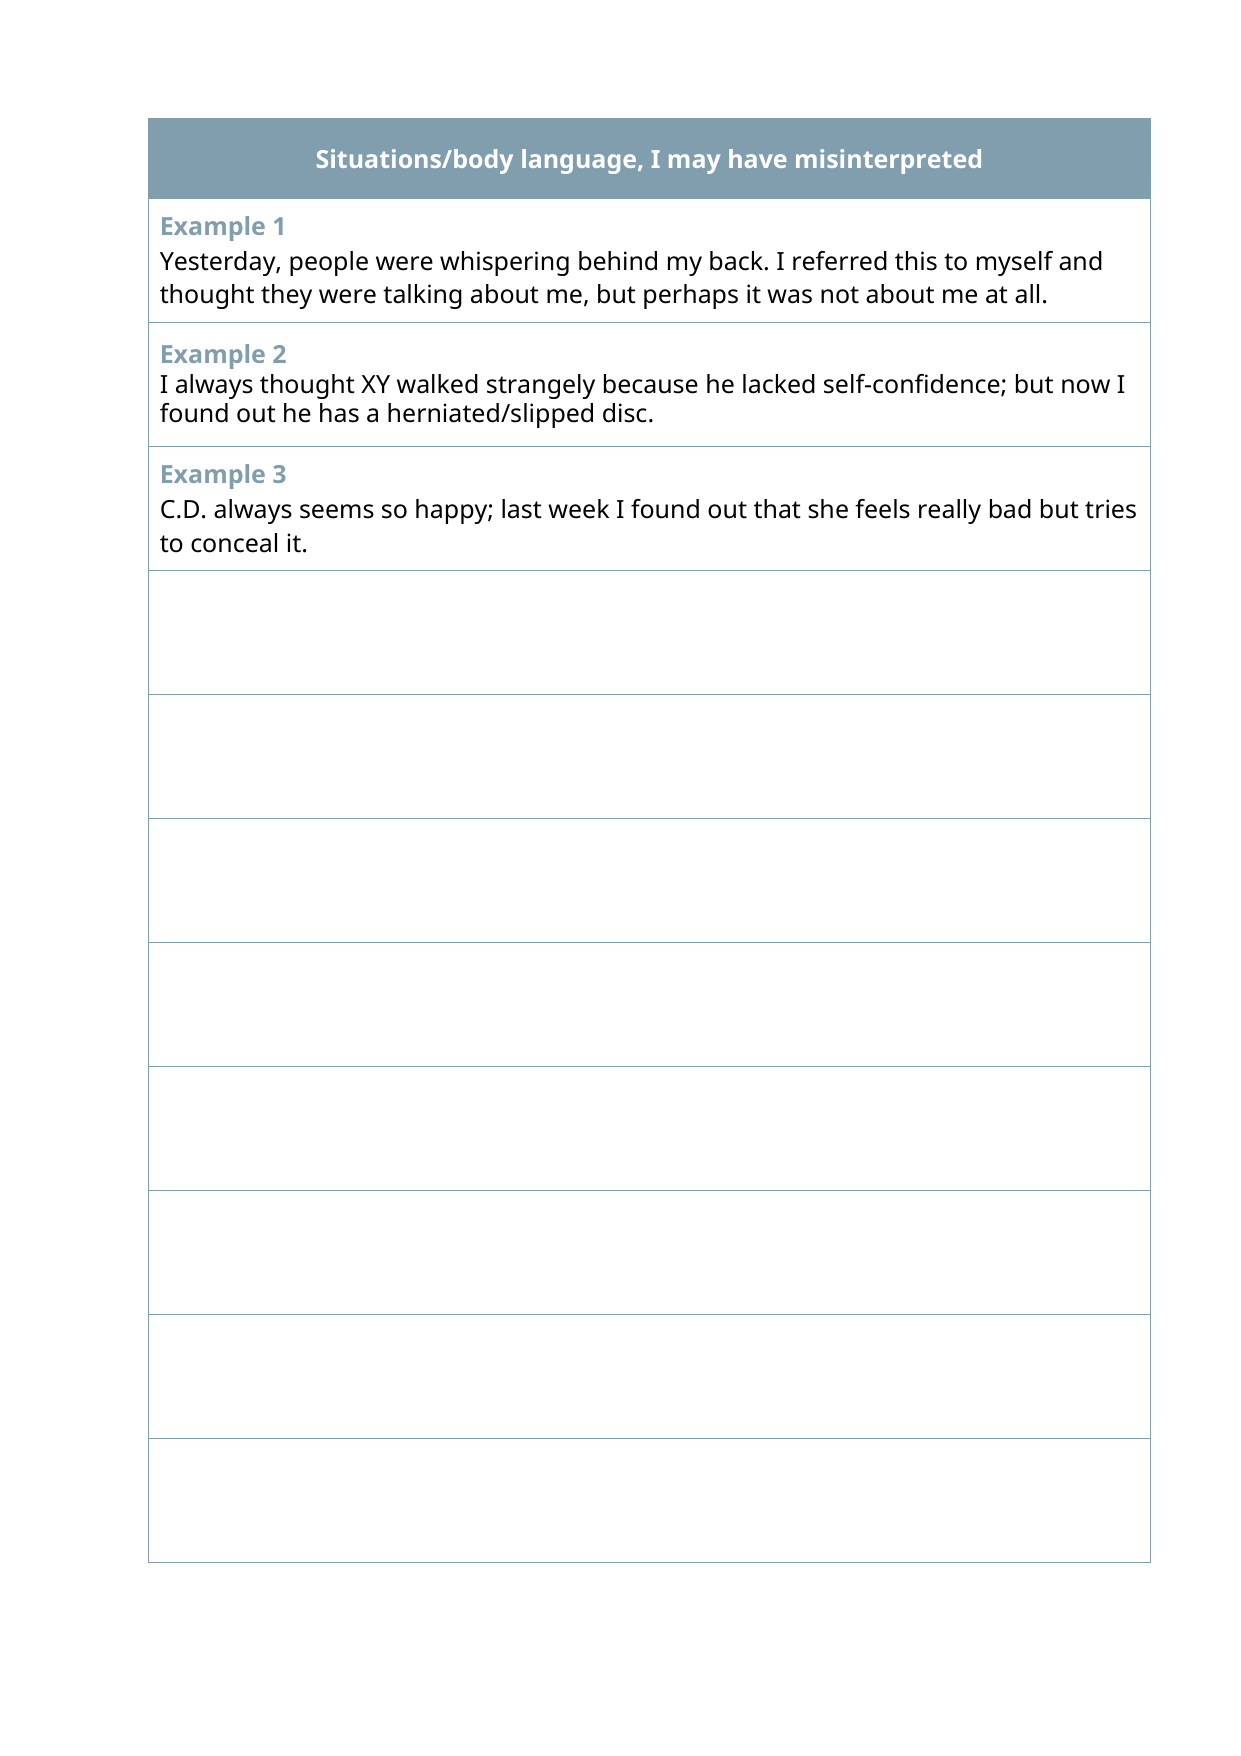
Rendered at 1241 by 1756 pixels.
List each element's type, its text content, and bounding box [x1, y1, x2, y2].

table_cell [149, 695, 1150, 818]
table_cell Example 1 Yesterday, people were whispering behind my back. I referred this to myself and thought they were talking about me, but perhaps it was not about me at all. [149, 199, 1150, 322]
table_cell [149, 1067, 1150, 1190]
table_cell [149, 571, 1150, 694]
table_cell [149, 1315, 1150, 1438]
table_cell Example 3 C.D. always seems so happy; last week I found out that she feels really bad but tries to conceal it. [149, 447, 1150, 570]
table_cell Example 2 I always thought XY walked strangely because he lacked self-confidence; but now I found out he has a herniated/slipped disc. [149, 323, 1150, 446]
table_cell [149, 943, 1150, 1066]
table_header Situations/body language, I may have misinterpreted [149, 119, 1150, 198]
table_cell [149, 819, 1150, 942]
table_cell [149, 1439, 1150, 1562]
table_cell [149, 1191, 1150, 1314]
